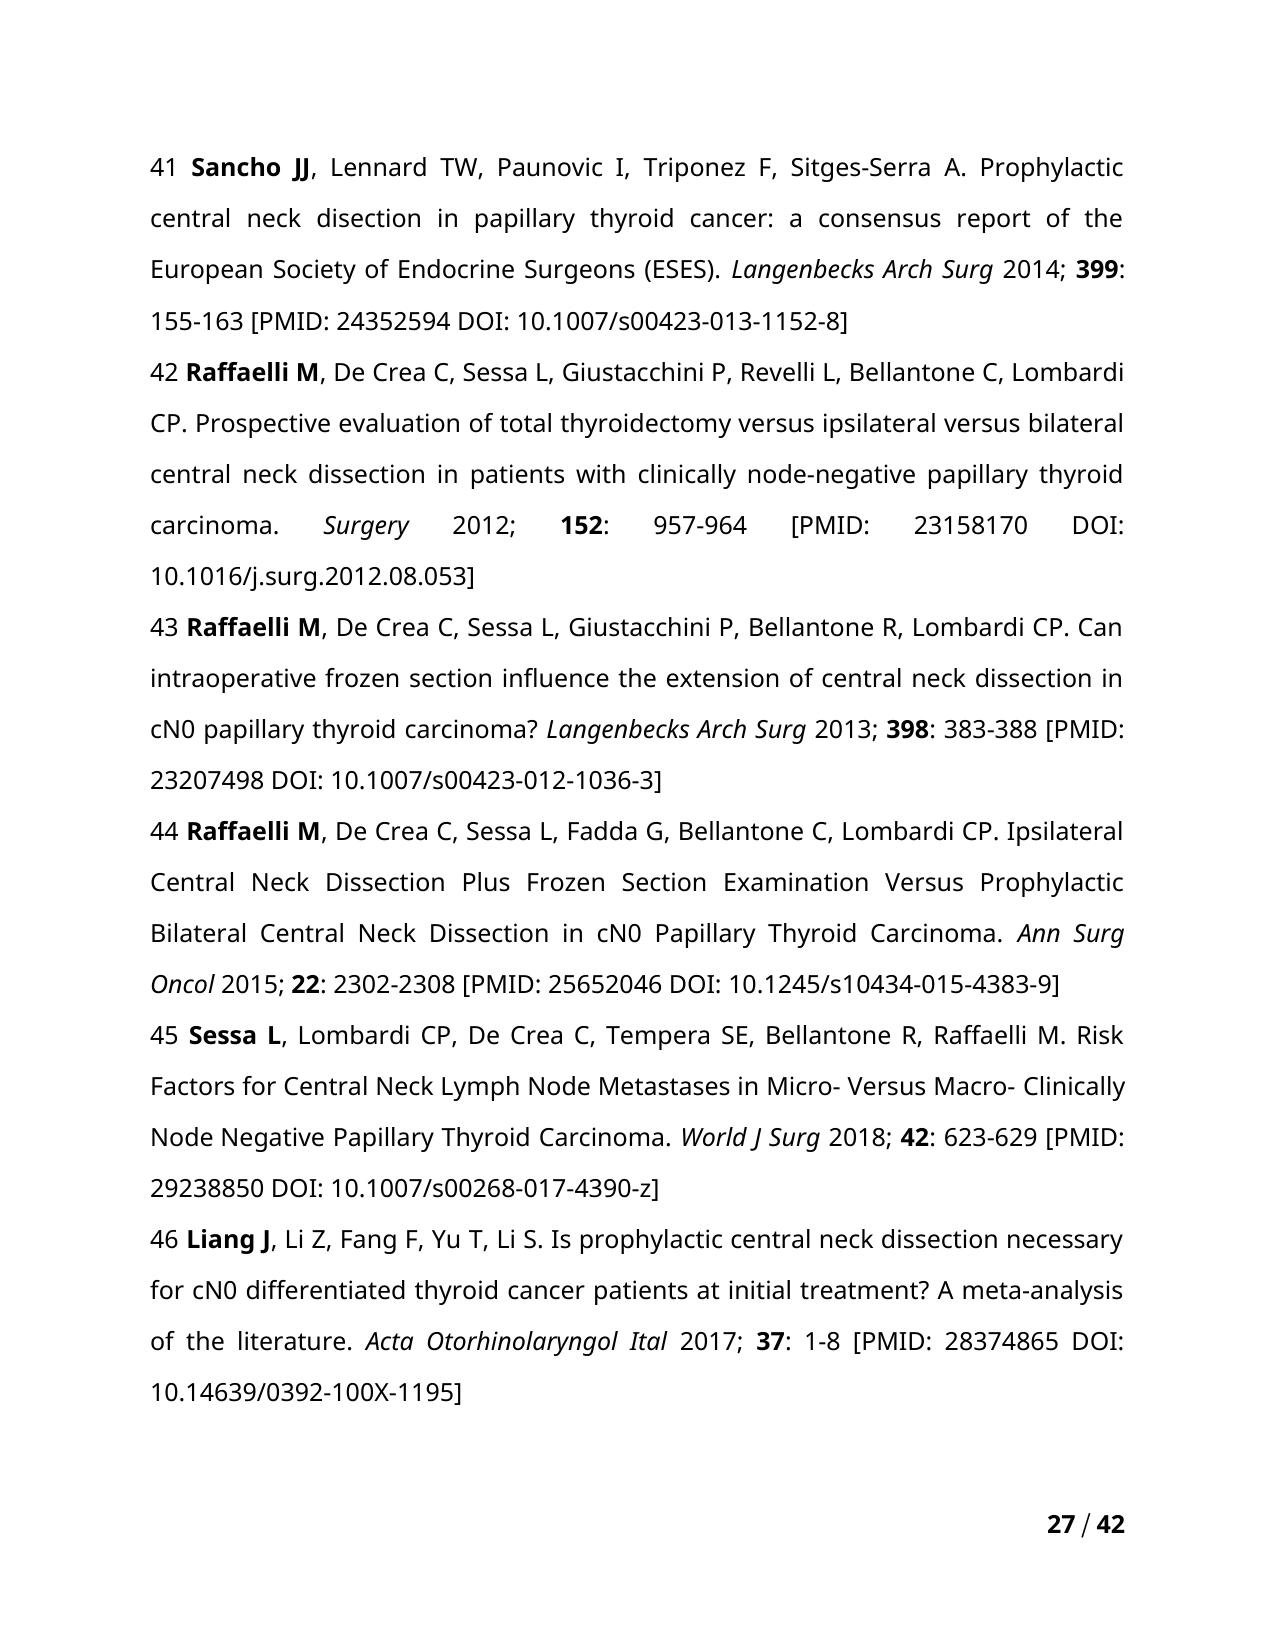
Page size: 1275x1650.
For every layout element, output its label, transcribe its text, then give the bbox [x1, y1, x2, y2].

text 43 Raffaelli M, De Crea C, Sessa L, Giustacchini P, Bellantone R, Lombardi CP. Can intraoperative frozen section influence the extension of central neck dissection in cN0 papillary thyroid carcinoma? Langenbecks Arch Surg 2013; 398: 383-388 [PMID: 23207498 DOI: 10.1007/s00423-012-1036-3] [150, 609, 1125, 797]
text 42 Raffaelli M, De Crea C, Sessa L, Giustacchini P, Revelli L, Bellantone C, Lombardi CP. Prospective evaluation of total thyroidectomy versus ipsilateral versus bilateral central neck dissection in patients with clinically node-negative papillary thyroid carcinoma. Surgery 2012; 152: 957-964 [PMID: 23158170 DOI: 10.1016/j.surg.2012.08.053] [150, 354, 1125, 592]
text 44 Raffaelli M, De Crea C, Sessa L, Fadda G, Bellantone C, Lombardi CP. Ipsilateral Central Neck Dissection Plus Frozen Section Examination Versus Prophylactic Bilateral Central Neck Dissection in cN0 Papillary Thyroid Carcinoma. Ann Surg Oncol 2015; 22: 2302-2308 [PMID: 25652046 DOI: 10.1245/s10434-015-4383-9] [150, 813, 1125, 1001]
text 46 Liang J, Li Z, Fang F, Yu T, Li S. Is prophylactic central neck dissection necessary for cN0 differentiated thyroid cancer patients at initial treatment? A meta-analysis of the literature. Acta Otorhinolaryngol Ital 2017; 37: 1-8 [PMID: 28374865 DOI: 10.14639/0392-100X-1195] [150, 1222, 1125, 1409]
text 45 Sessa L, Lombardi CP, De Crea C, Tempera SE, Bellantone R, Raffaelli M. Risk Factors for Central Neck Lymph Node Metastases in Micro- Versus Macro- Clinically Node Negative Papillary Thyroid Carcinoma. World J Surg 2018; 42: 623-629 [PMID: 29238850 DOI: 10.1007/s00268-017-4390-z] [150, 1018, 1125, 1205]
text 41 Sancho JJ, Lennard TW, Paunovic I, Triponez F, Sitges-Serra A. Prophylactic central neck disection in papillary thyroid cancer: a consensus report of the European Society of Endocrine Surgeons (ESES). Langenbecks Arch Surg 2014; 399: 155-163 [PMID: 24352594 DOI: 10.1007/s00423-013-1152-8] [150, 150, 1125, 337]
